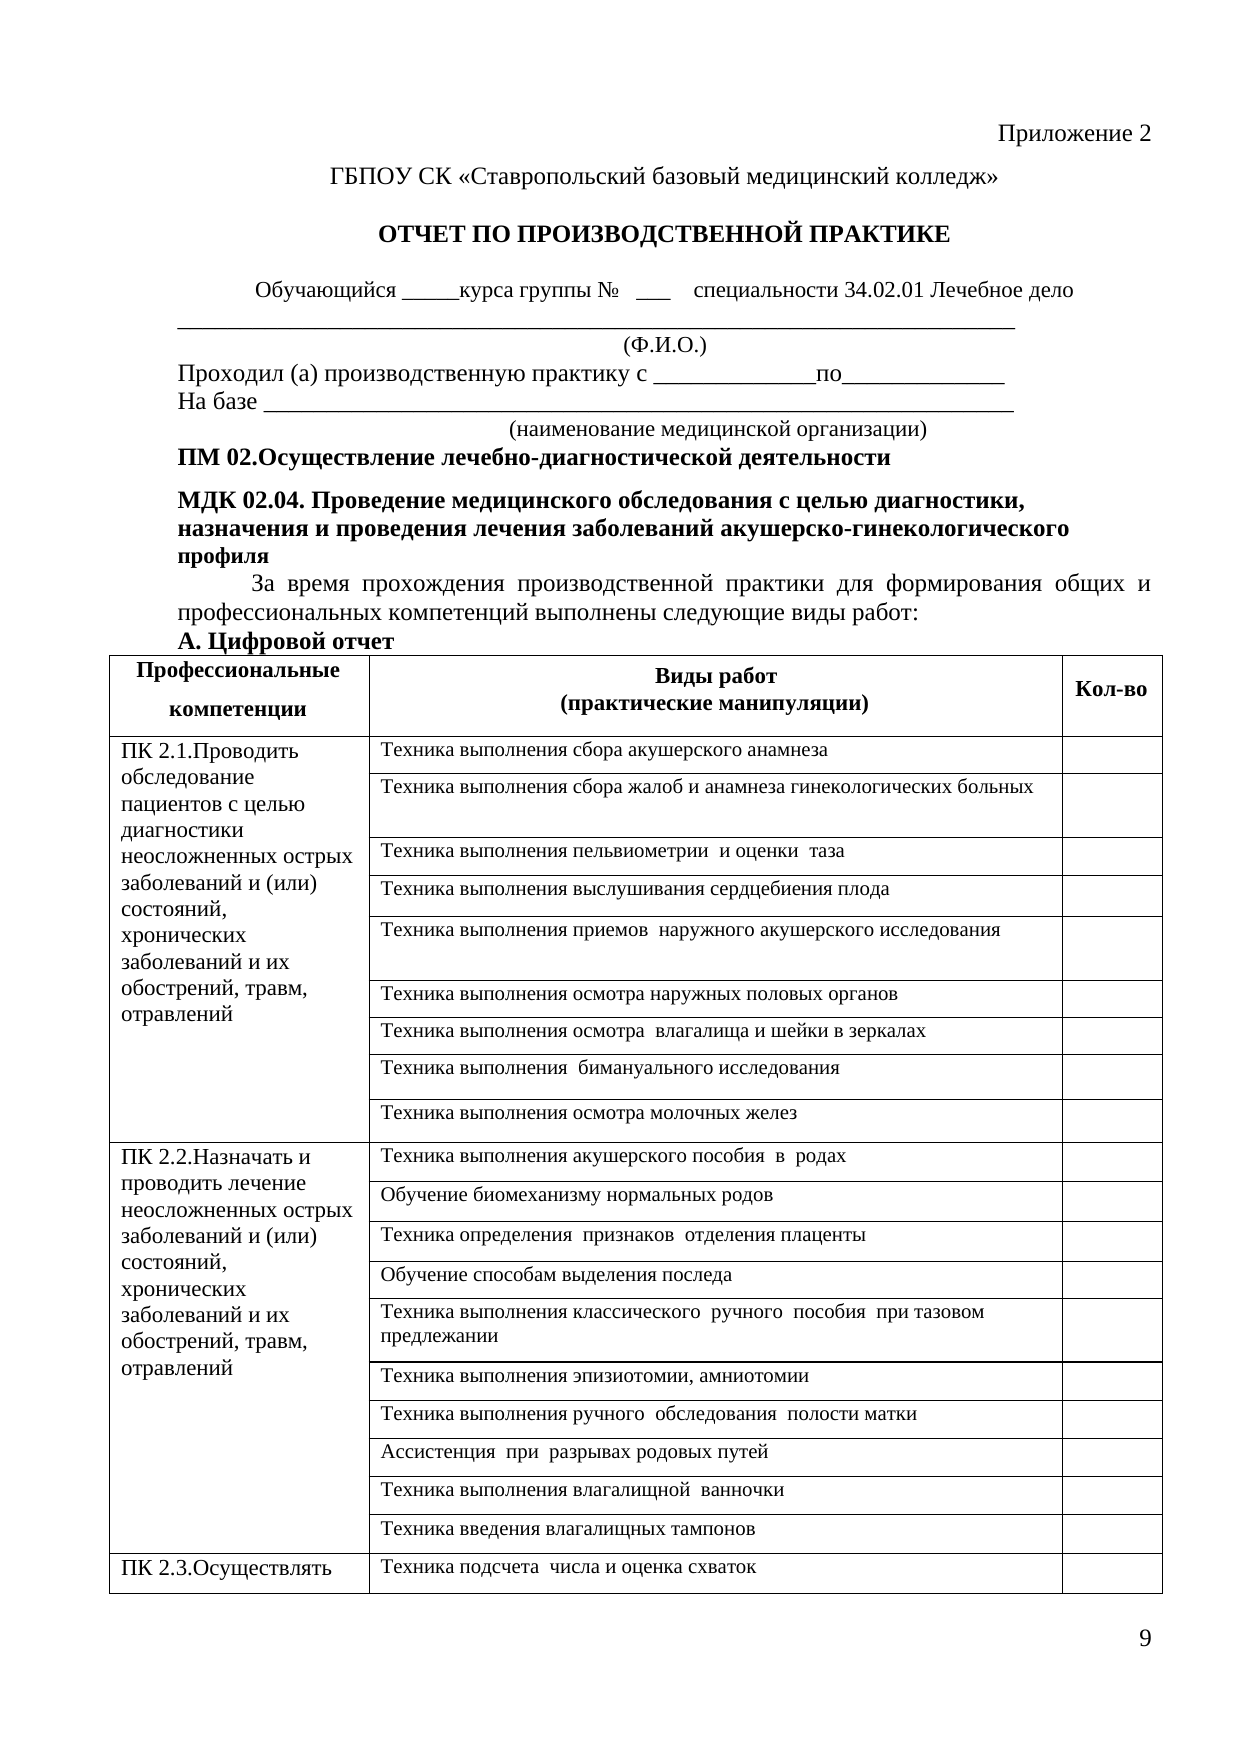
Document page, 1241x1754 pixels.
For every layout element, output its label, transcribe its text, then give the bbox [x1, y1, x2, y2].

table_cell [1063, 1299, 1162, 1361]
text (Ф.И.О.) [177, 331, 1166, 358]
table_cell [1063, 1222, 1162, 1261]
table_cell [1063, 1401, 1162, 1438]
text Приложение 2 [177, 118, 1152, 147]
table_header Кол-во [1063, 656, 1162, 736]
table_cell [1063, 876, 1162, 916]
table_header Профессиональные компетенции [110, 656, 369, 736]
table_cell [110, 1554, 369, 1592]
table_cell Обучение биомеханизму нормальных родов [370, 1182, 1062, 1221]
table_cell Техника выполнения приемов наружного акушерского исследования [370, 917, 1062, 979]
table_cell ПК 2.2.Назначать и проводить лечение неосложненных острых заболеваний и (или) состояний, хронических заболеваний и их обострений, травм, отравлений [110, 1143, 369, 1553]
text ПМ 02.Осуществление лечебно-диагностической деятельности [177, 442, 1152, 470]
table_cell [1063, 1515, 1162, 1553]
text МДК 02.04. Проведение медицинского обследования с целью диагностики, назначения и проведения лечения заболеваний акушерско-гинекологического профиля [177, 485, 1152, 568]
table_cell Техника выполнения сбора жалоб и анамнеза гинекологических больных [370, 774, 1062, 837]
table_cell ПК 2.1.Проводить обследование пациентов с целью диагностики неосложненных острых заболеваний и (или) состояний, хронических заболеваний и их обострений, травм, отравлений [110, 737, 369, 1142]
table_cell Техника выполнения пельвиометрии и оценки таза [370, 838, 1062, 875]
table_cell [1063, 1182, 1162, 1221]
table_cell Техника введения влагалищных тампонов [370, 1515, 1062, 1553]
table_cell [1063, 1554, 1162, 1592]
text ГБПОУ СК «Ставропольский базовый медицинский колледж» [177, 161, 1152, 190]
text За время прохождения производственной практики для формирования общих и профессиональных компетенций выполнены следующие виды работ: [177, 568, 1152, 626]
table_cell [1063, 838, 1162, 875]
table_header Виды работ (практические манипуляции) [370, 656, 1062, 736]
text ___________________________________________________________________ [177, 303, 1166, 331]
table_cell Техника выполнения осмотра влагалища и шейки в зеркалах [370, 1018, 1062, 1054]
text ОТЧЕТ ПО ПРОИЗВОДСТВЕННОЙ ПРАКТИКЕ [177, 219, 1152, 247]
text А. Цифровой отчет [177, 626, 1152, 655]
table_cell [1063, 917, 1162, 979]
table_cell Техника выполнения выслушивания сердцебиения плода [370, 876, 1062, 916]
table_cell Техника выполнения влагалищной ванночки [370, 1477, 1062, 1514]
table_cell Обучение способам выделения последа [370, 1262, 1062, 1298]
table_cell Техника подсчета числа и оценка схваток [370, 1554, 1062, 1592]
table_cell Ассистенция при разрывах родовых путей [370, 1439, 1062, 1476]
text Обучающийся _____курса группы № ___ специальности 34.02.01 Лечебное дело [177, 276, 1152, 303]
table_cell [1063, 1477, 1162, 1514]
table_cell Техника выполнения эпизиотомии, амниотомии [370, 1363, 1062, 1400]
table_cell [1063, 1018, 1162, 1054]
table_cell [1063, 774, 1162, 837]
table_cell Техника выполнения сбора акушерского анамнеза [370, 737, 1062, 773]
table_cell Техника выполнения осмотра наружных половых органов [370, 981, 1062, 1017]
text На базе ____________________________________________________________ [177, 386, 1166, 415]
table_cell [1063, 1143, 1162, 1181]
table_cell [1063, 1439, 1162, 1476]
text Проходил (а) производственную практику с _____________по_____________ [177, 358, 1166, 386]
table_cell [1063, 737, 1162, 773]
table_cell Техника выполнения бимануального исследования [370, 1055, 1062, 1099]
table_cell Техника выполнения осмотра молочных желез [370, 1100, 1062, 1142]
table_cell Техника определения признаков отделения плаценты [370, 1222, 1062, 1261]
table_cell [1063, 1100, 1162, 1142]
table_cell [1063, 1055, 1162, 1099]
table_cell Техника выполнения ручного обследования полости матки [370, 1401, 1062, 1438]
table_cell [1063, 1363, 1162, 1400]
text (наименование медицинской организации) [177, 415, 1166, 442]
table_cell Техника выполнения акушерского пособия в родах [370, 1143, 1062, 1181]
table_cell [1063, 1262, 1162, 1298]
table_cell Техника выполнения классического ручного пособия при тазовом предлежании [370, 1299, 1062, 1361]
table_cell [1063, 981, 1162, 1017]
